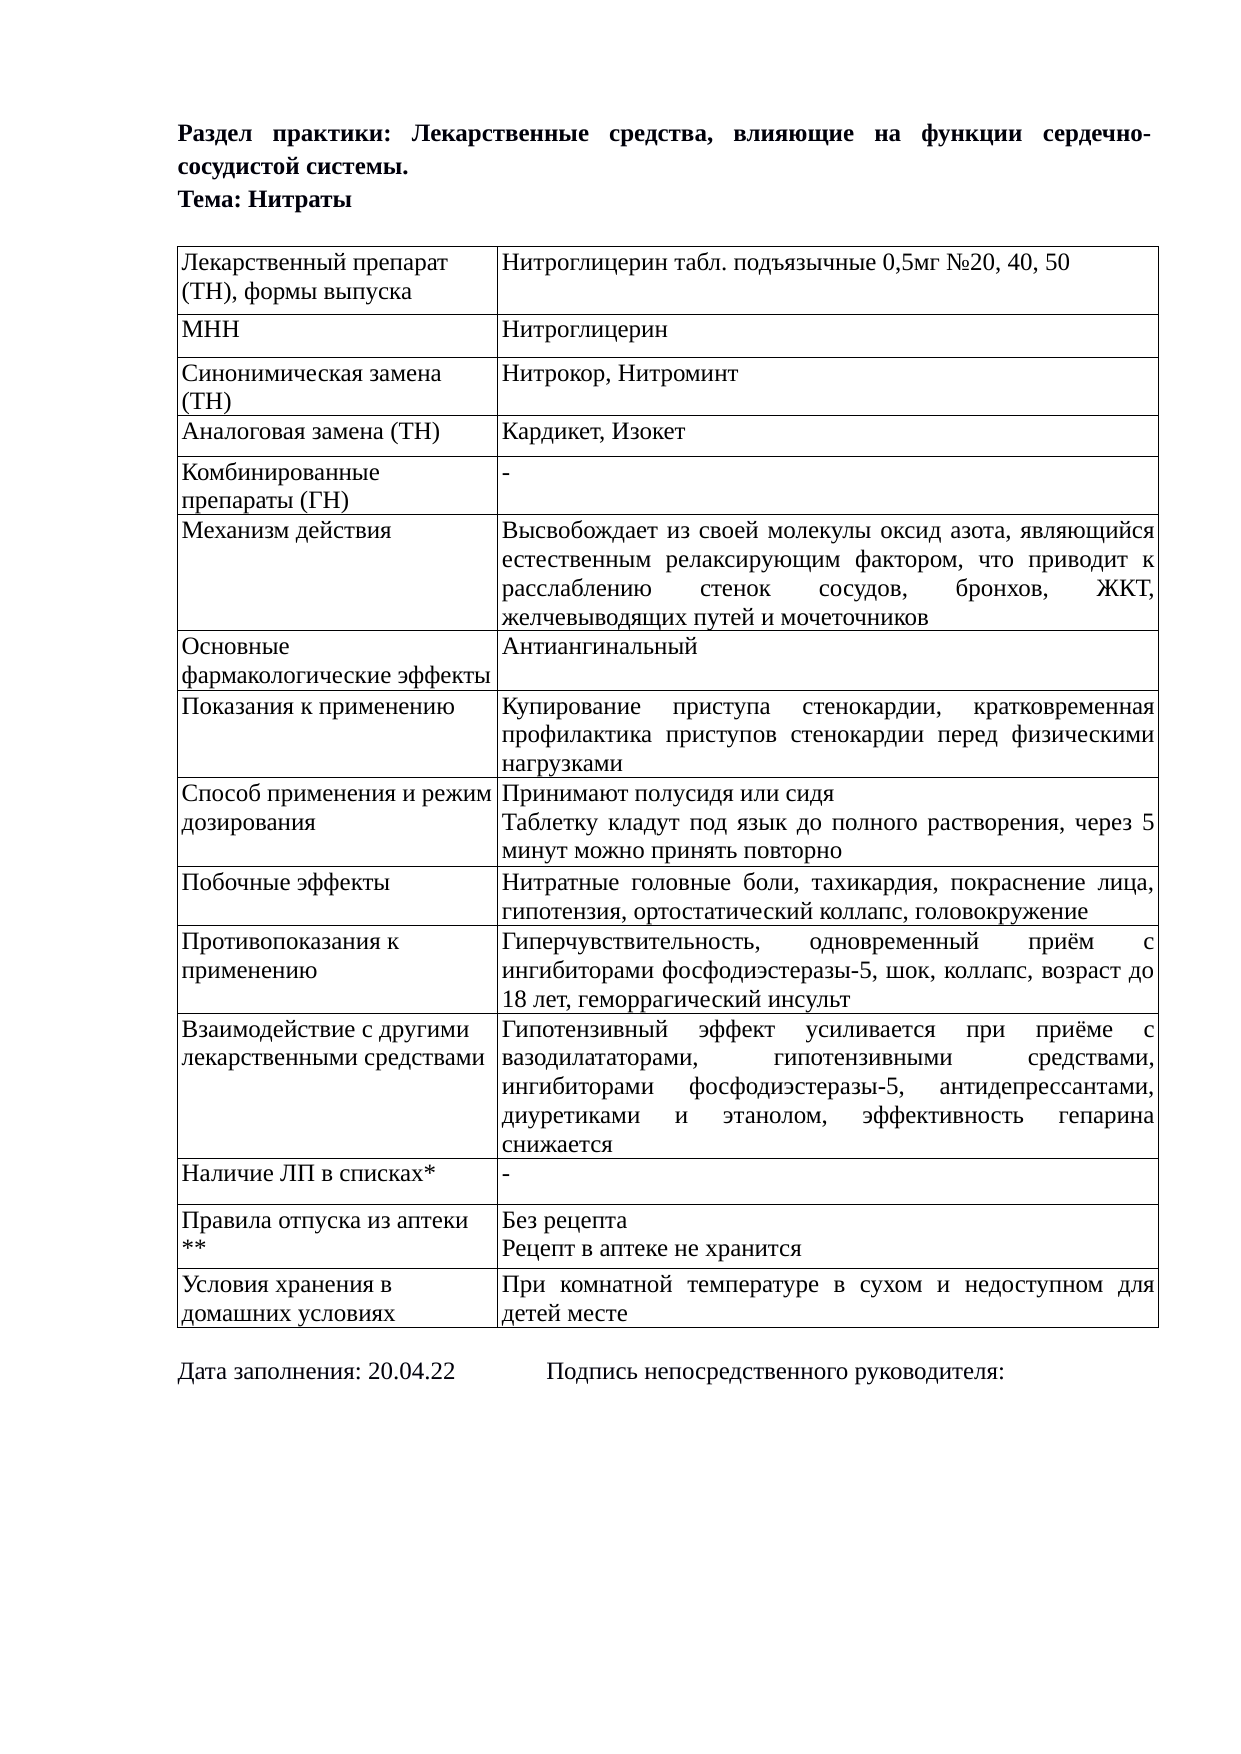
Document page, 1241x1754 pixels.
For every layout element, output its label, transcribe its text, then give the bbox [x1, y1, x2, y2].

table_cell Показания к применению [178, 691, 497, 777]
table_cell Принимают полусидя или сидя Таблетку кладут под язык до полного растворения, через 5 минут можно принять повторно [498, 778, 1158, 866]
table_cell Купирование приступа стенокардии, кратковременная профилактика приступов стенокардии перед физическими нагрузками [498, 691, 1158, 777]
list Дата заполнения: 20.04.22 Подпись непосредственного руководителя: [177, 1356, 1152, 1385]
table_cell Взаимодействие с другими лекарственными средствами [178, 1014, 497, 1157]
table_cell Способ применения и режим дозирования [178, 778, 497, 866]
list Тема: Нитраты [177, 184, 1152, 213]
list Раздел практики: Лекарственные средства, влияющие на функции сердечно-сосудистой системы. [177, 118, 1152, 180]
table_cell Гиперчувствительность, одновременный приём с ингибиторами фосфодиэстеразы-5, шок, коллапс, возраст до 18 лет, геморрагический инсульт [498, 926, 1158, 1013]
table_cell Нитроглицерин [498, 315, 1158, 357]
table_cell Кардикет, Изокет [498, 416, 1158, 456]
table_header Нитроглицерин табл. подъязычные 0,5мг №20, 40, 50 [498, 247, 1158, 313]
table_header Лекарственный препарат (ТН), формы выпуска [178, 247, 497, 313]
table_cell Условия хранения в домашних условиях [178, 1269, 497, 1327]
table_cell Высвобождает из своей молекулы оксид азота, являющийся естественным релаксирующим фактором, что приводит к расслаблению стенок сосудов, бронхов, ЖКТ, желчевыводящих путей и мочеточников [498, 515, 1158, 630]
table_cell МНН [178, 315, 497, 357]
table_cell Противопоказания к применению [178, 926, 497, 1013]
table_cell Без рецепта Рецепт в аптеке не хранится [498, 1205, 1158, 1268]
table_cell При комнатной температуре в сухом и недоступном для детей месте [498, 1269, 1158, 1327]
table_cell Основные фармакологические эффекты [178, 631, 497, 690]
table_cell Антиангинальный [498, 631, 1158, 690]
table_cell Наличие ЛП в списках* [178, 1159, 497, 1204]
table_cell Нитратные головные боли, тахикардия, покраснение лица, гипотензия, ортостатический коллапс, головокружение [498, 867, 1158, 925]
table_cell - [498, 457, 1158, 514]
table_cell Нитрокор, Нитроминт [498, 358, 1158, 415]
table_cell Правила отпуска из аптеки ** [178, 1205, 497, 1268]
table_cell Синонимическая замена (ТН) [178, 358, 497, 415]
table_cell Побочные эффекты [178, 867, 497, 925]
table_cell Аналоговая замена (ТН) [178, 416, 497, 456]
table_cell Гипотензивный эффект усиливается при приёме с вазодилататорами, гипотензивными средствами, ингибиторами фосфодиэстеразы-5, антидепрессантами, диуретиками и этанолом, эффективность гепарина снижается [498, 1014, 1158, 1157]
table_cell Механизм действия [178, 515, 497, 630]
table_cell - [498, 1159, 1158, 1204]
table_cell Комбинированные препараты (ГН) [178, 457, 497, 514]
